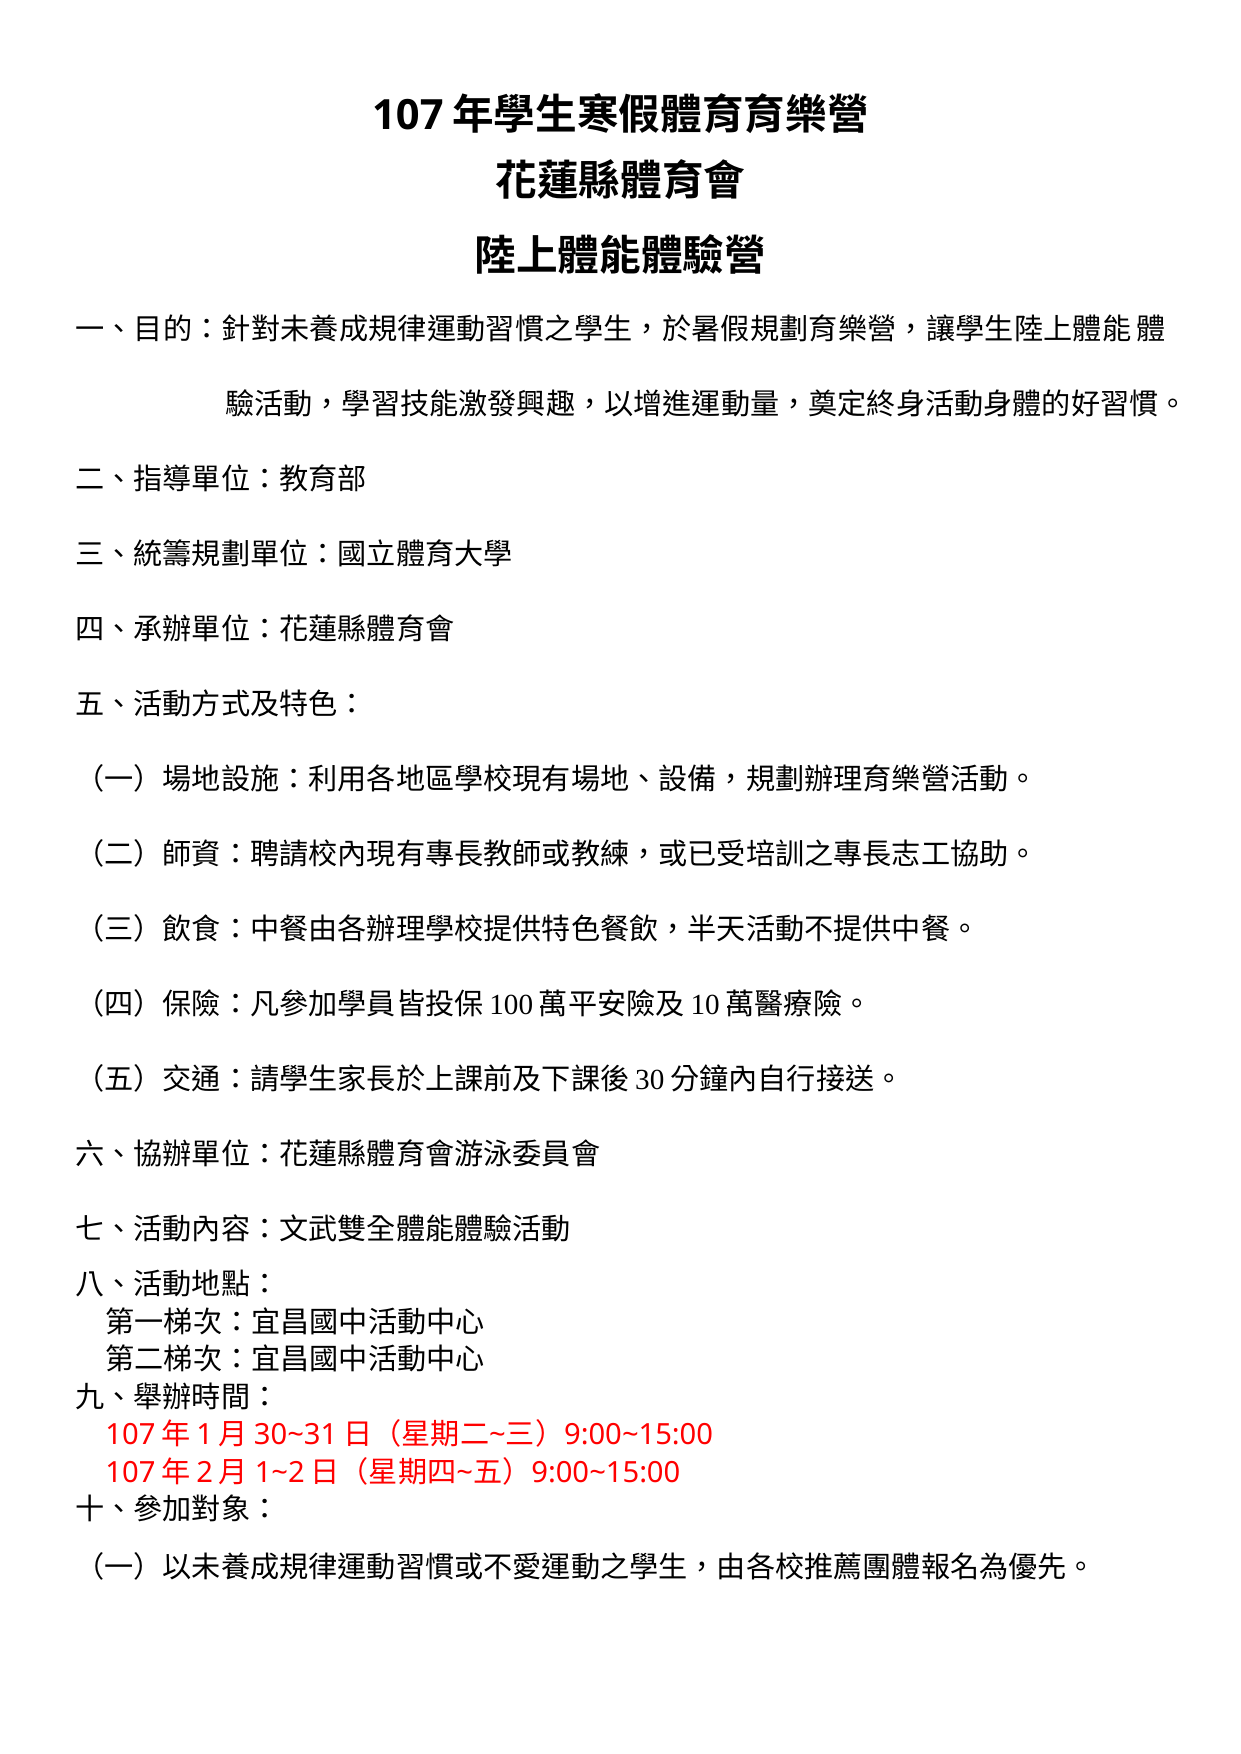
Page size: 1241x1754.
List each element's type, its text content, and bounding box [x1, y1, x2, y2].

text 三、統籌規劃單位：國立體育大學 [75, 514, 1165, 589]
text （二）師資：聘請校內現有專長教師或教練，或已受培訓之專長志工協助。 [75, 814, 1165, 889]
text 六、協辦單位：花蓮縣體育會游泳委員會 [75, 1114, 1165, 1189]
text （一）以未養成規律運動習慣或不愛運動之學生，由各校推薦團體報名為優先。 [75, 1527, 1165, 1602]
text 一、目的：針對未養成規律運動習慣之學生，於暑假規劃育樂營，讓學生陸上體能體驗活動，學習技能激發興趣，以增進運動量，奠定終身活動身體的好習慣。 [75, 289, 1165, 439]
text 陸上體能體驗營 [75, 214, 1165, 289]
text （四）保險：凡參加學員皆投保100萬平安險及10萬醫療險。 [75, 964, 1165, 1039]
text 107年1月30~31日（星期二~三）9:00~15:00 [75, 1414, 1165, 1452]
text 五、活動方式及特色： [75, 664, 1165, 739]
text 107年2月 1~2日（星期四~五）9:00~15:00 [75, 1452, 1165, 1489]
text 十、參加對象： [75, 1489, 1165, 1527]
text （一）場地設施：利用各地區學校現有場地、設備，規劃辦理育樂營活動。 [75, 739, 1165, 814]
text 107年學生寒假體育育樂營 [75, 89, 1165, 139]
text （三）飲食：中餐由各辦理學校提供特色餐飲，半天活動不提供中餐。 [75, 889, 1165, 964]
text 九、舉辦時間： [75, 1377, 1165, 1414]
text （五）交通：請學生家長於上課前及下課後30分鐘內自行接送。 [75, 1039, 1165, 1114]
text 第二梯次：宜昌國中活動中心 [75, 1339, 1165, 1377]
text 第一梯次：宜昌國中活動中心 [75, 1302, 1165, 1339]
text 七、活動內容：文武雙全體能體驗活動 [75, 1189, 1165, 1264]
text 八、活動地點： [75, 1264, 1165, 1302]
text 花蓮縣體育會 [75, 139, 1165, 214]
text 四、承辦單位：花蓮縣體育會 [75, 589, 1165, 664]
text 二、指導單位：教育部 [75, 439, 1165, 514]
